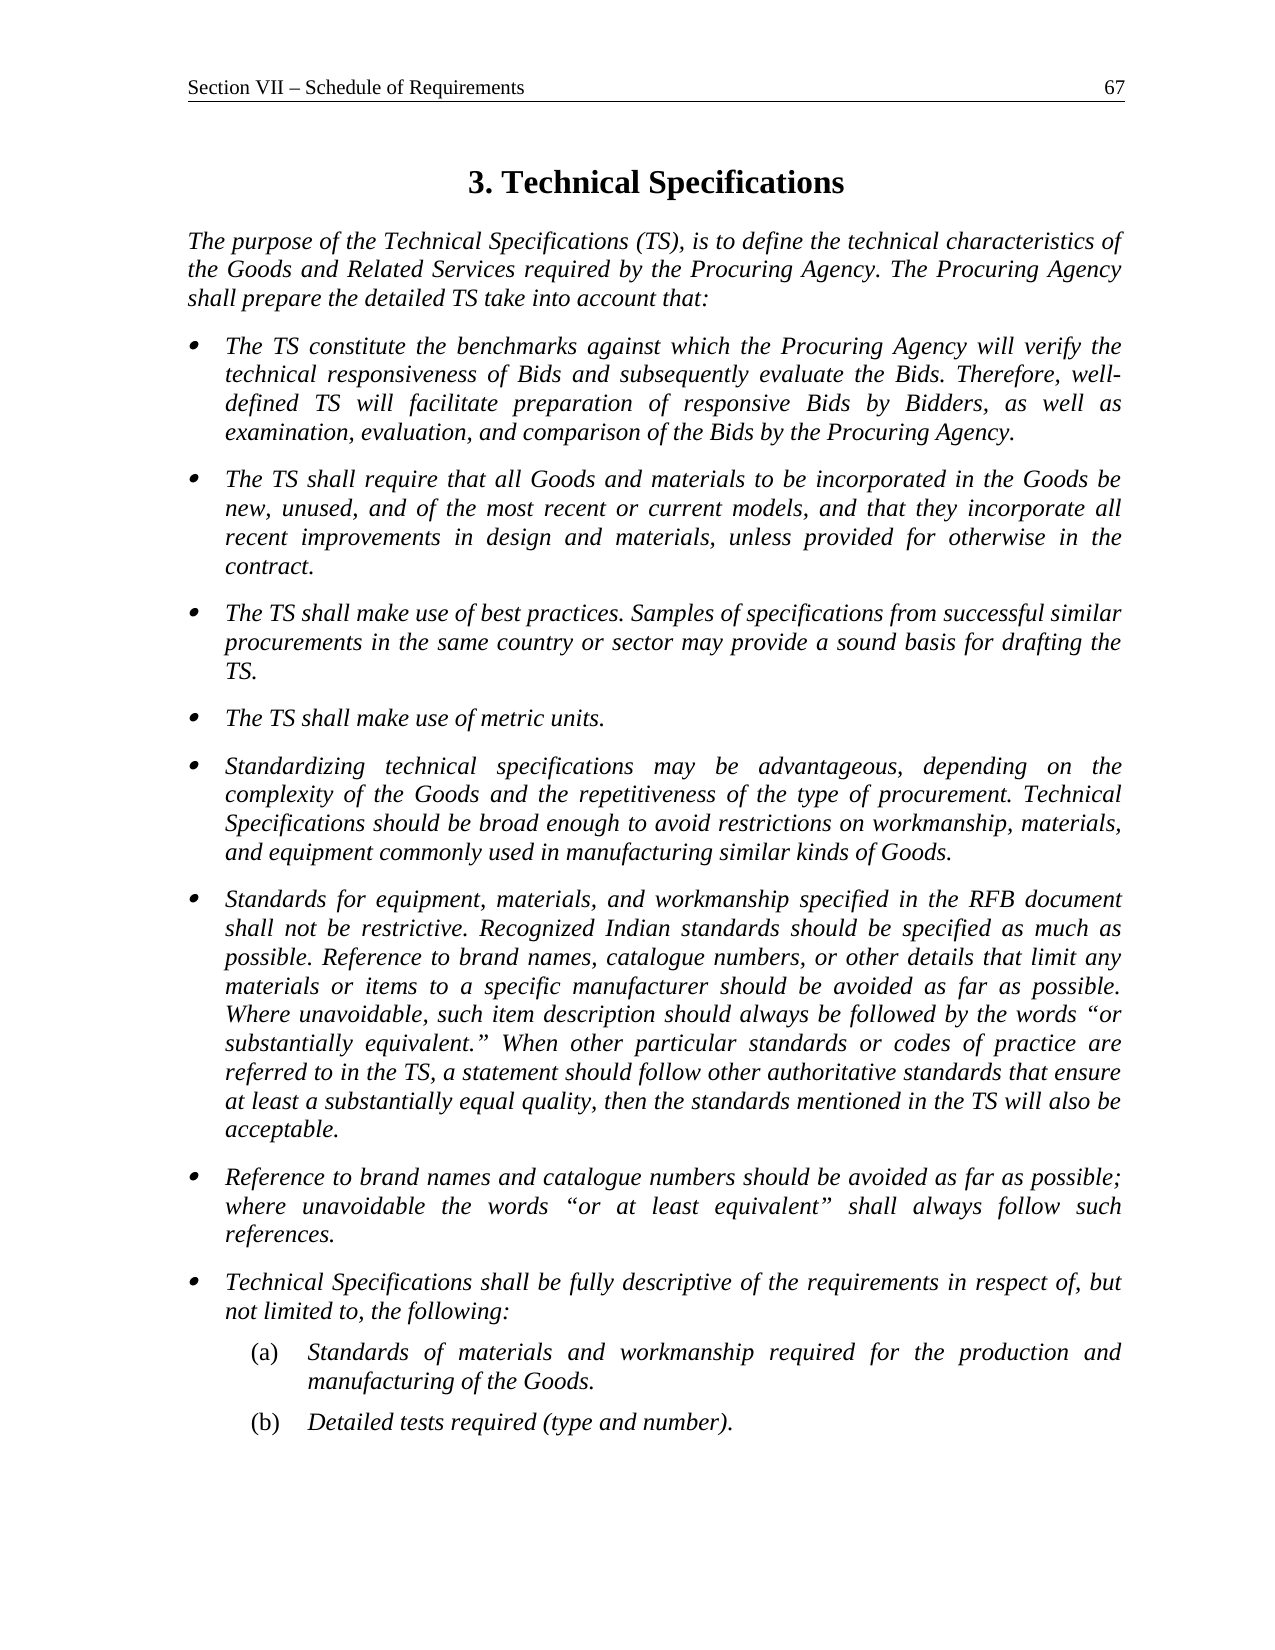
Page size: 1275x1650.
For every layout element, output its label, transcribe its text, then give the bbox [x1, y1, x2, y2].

list The TS shall make use of metric units. [187, 703, 1125, 732]
list Standardizing technical specifications may be advantageous, depending on the complexity of the Goods and the repetitiveness of the type of procurement. Technical Specifications should be broad enough to avoid restrictions on workmanship, materials, and equipment commonly used in manufacturing similar kinds of Goods. [187, 751, 1125, 866]
list Standards for equipment, materials, and workmanship specified in the RFB document shall not be restrictive. Recognized Indian standards should be specified as much as possible. Reference to brand names, catalogue numbers, or other details that limit any materials or items to a specific manufacturer should be avoided as far as possible. Where unavoidable, such item description should always be followed by the words “or substantially equivalent.” When other particular standards or codes of practice are referred to in the TS, a statement should follow other authoritative standards that ensure at least a substantially equal quality, then the standards mentioned in the TS will also be acceptable. [187, 884, 1125, 1143]
list The TS shall require that all Goods and materials to be incorporated in the Goods be new, unused, and of the most recent or current models, and that they incorporate all recent improvements in design and materials, unless provided for otherwise in the contract. [187, 464, 1125, 579]
text 3. Technical Specifications [187, 162, 1125, 201]
list Reference to brand names and catalogue numbers should be avoided as far as possible; where unavoidable the words “or at least equivalent” shall always follow such references. [187, 1162, 1125, 1248]
list Technical Specifications shall be fully descriptive of the requirements in respect of, but not limited to, the following: [187, 1267, 1125, 1324]
list Standards of materials and workmanship required for the production and manufacturing of the Goods. [251, 1337, 1125, 1394]
list The TS constitute the benchmarks against which the Procuring Agency will verify the technical responsiveness of Bids and subsequently evaluate the Bids. Therefore, well-defined TS will facilitate preparation of responsive Bids by Bidders, as well as examination, evaluation, and comparison of the Bids by the Procuring Agency. [187, 331, 1125, 446]
list Detailed tests required (type and number). [251, 1407, 1125, 1436]
list The TS shall make use of best practices. Samples of specifications from successful similar procurements in the same country or sector may provide a sound basis for drafting the TS. [187, 598, 1125, 684]
text The purpose of the Technical Specifications (TS), is to define the technical characteristics of the Goods and Related Services required by the Procuring Agency. The Procuring Agency shall prepare the detailed TS take into account that: [187, 226, 1125, 312]
